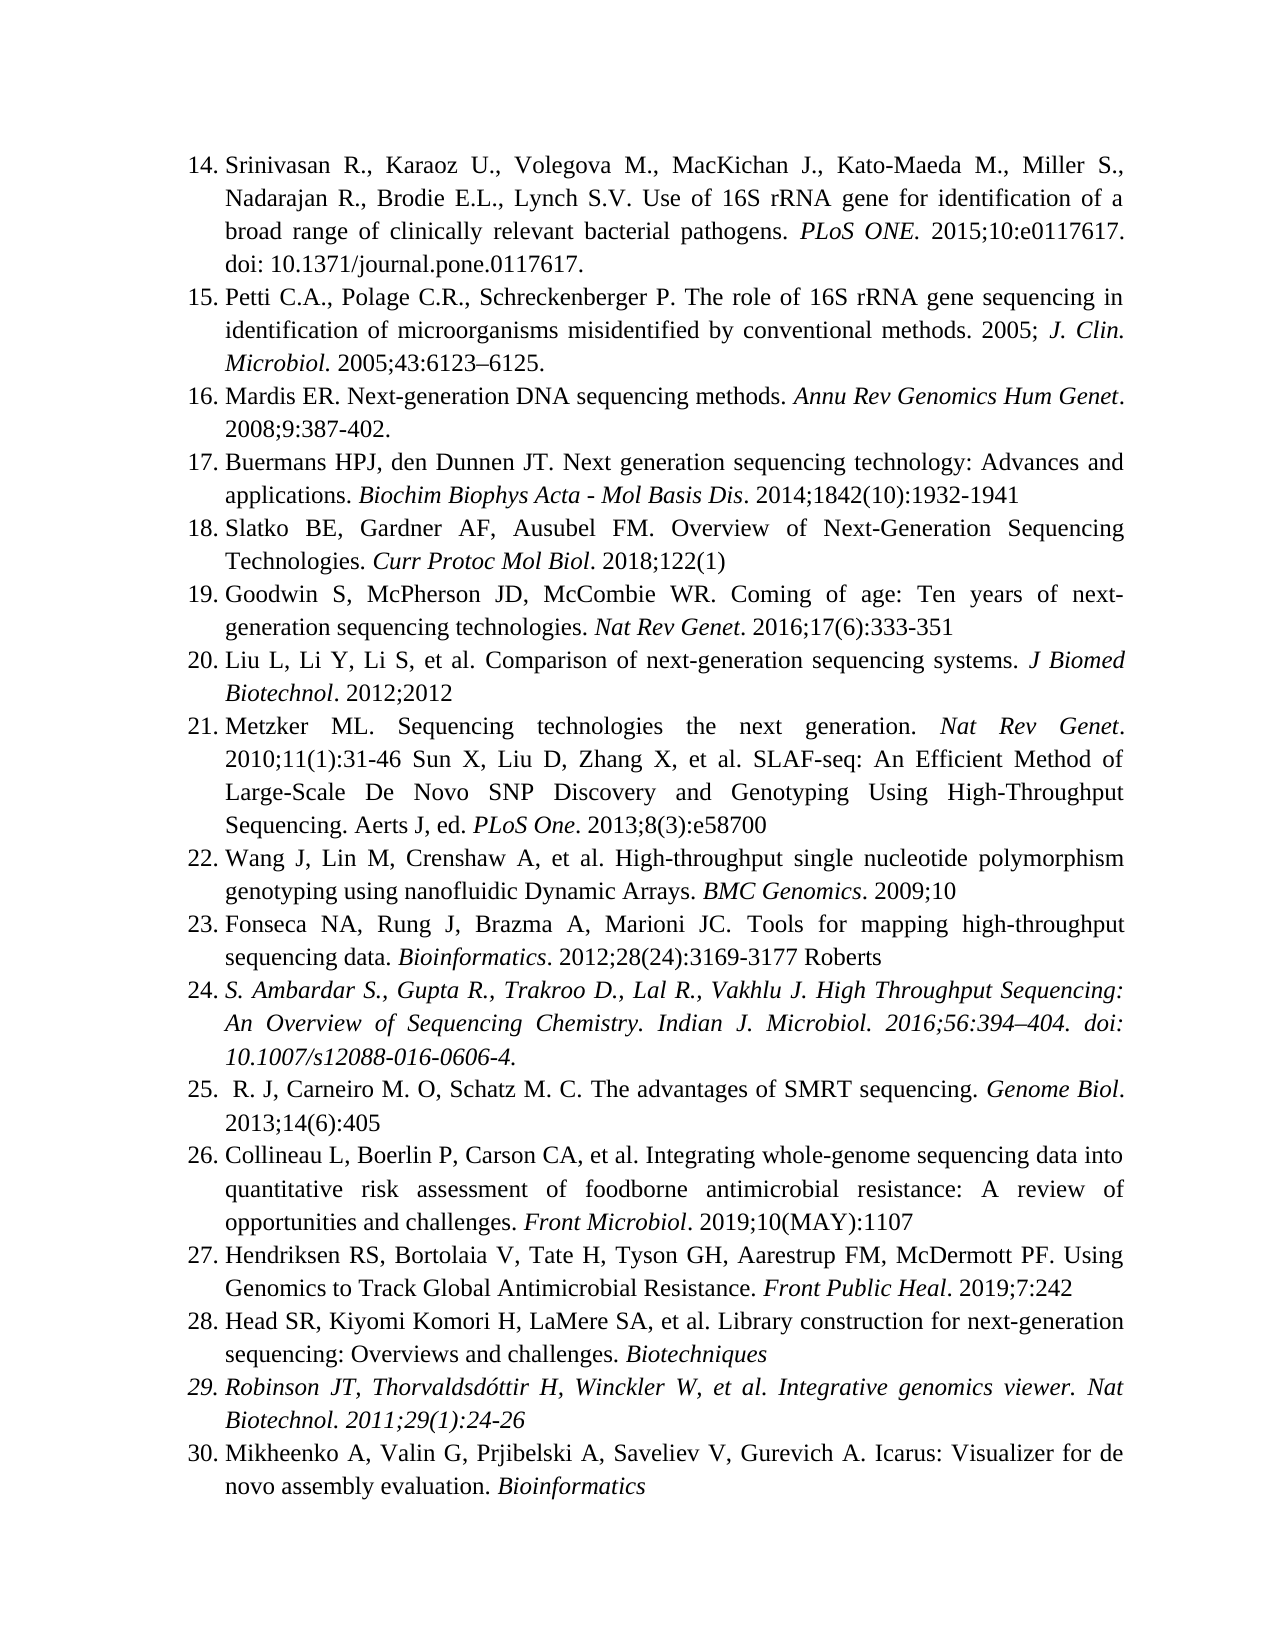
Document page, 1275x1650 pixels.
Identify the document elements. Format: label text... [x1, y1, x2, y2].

list Goodwin S, McPherson JD, McCombie WR. Coming of age: Ten years of next-generation sequencing technologies. Nat Rev Genet. 2016;17(6):333-351 [187, 579, 1125, 641]
list Srinivasan R., Karaoz U., Volegova M., MacKichan J., Kato-Maeda M., Miller S., Nadarajan R., Brodie E.L., Lynch S.V. Use of 16S rRNA gene for identification of a broad range of clinically relevant bacterial pathogens. PLoS ONE. 2015;10:e0117617. doi: 10.1371/journal.pone.0117617. [187, 150, 1125, 278]
list Hendriksen RS, Bortolaia V, Tate H, Tyson GH, Aarestrup FM, McDermott PF. Using Genomics to Track Global Antimicrobial Resistance. Front Public Heal. 2019;7:242 [187, 1240, 1125, 1301]
list R. J, Carneiro M. O, Schatz M. C. The advantages of SMRT sequencing. Genome Biol. 2013;14(6):405 [187, 1074, 1125, 1136]
list Petti C.A., Polage C.R., Schreckenberger P. The role of 16S rRNA gene sequencing in identification of microorganisms misidentified by conventional methods. 2005; J. Clin. Microbiol. 2005;43:6123–6125. [187, 282, 1125, 377]
list S. Ambardar S., Gupta R., Trakroo D., Lal R., Vakhlu J. High Throughput Sequencing: An Overview of Sequencing Chemistry. Indian J. Microbiol. 2016;56:394–404. doi: 10.1007/s12088-016-0606-4. [187, 976, 1125, 1070]
list Metzker ML. Sequencing technologies the next generation. Nat Rev Genet. 2010;11(1):31-46 Sun X, Liu D, Zhang X, et al. SLAF-seq: An Efficient Method of Large-Scale De Novo SNP Discovery and Genotyping Using High-Throughput Sequencing. Aerts J, ed. PLoS One. 2013;8(3):e58700 [187, 711, 1125, 839]
list Slatko BE, Gardner AF, Ausubel FM. Overview of Next-Generation Sequencing Technologies. Curr Protoc Mol Biol. 2018;122(1) [187, 513, 1125, 575]
list Wang J, Lin M, Crenshaw A, et al. High-throughput single nucleotide polymorphism genotyping using nanofluidic Dynamic Arrays. BMC Genomics. 2009;10 [187, 843, 1125, 905]
list Robinson JT, Thorvaldsdóttir H, Winckler W, et al. Integrative genomics viewer. Nat Biotechnol. 2011;29(1):24-26 [187, 1395, 1125, 1433]
list Collineau L, Boerlin P, Carson CA, et al. Integrating whole-genome sequencing data into quantitative risk assessment of foodborne antimicrobial resistance: A review of opportunities and challenges. Front Microbiol. 2019;10(MAY):1107 [187, 1141, 1125, 1235]
list Liu L, Li Y, Li S, et al. Comparison of next-generation sequencing systems. J Biomed Biotechnol. 2012;2012 [187, 645, 1125, 707]
list Mardis ER. Next-generation DNA sequencing methods. Annu Rev Genomics Hum Genet. 2008;9:387-402. [187, 381, 1125, 443]
list Fonseca NA, Rung J, Brazma A, Marioni JC. Tools for mapping high-throughput sequencing data. Bioinformatics. 2012;28(24):3169-3177 Roberts [187, 909, 1125, 971]
list Mikheenko A, Valin G, Prjibelski A, Saveliev V, Gurevich A. Icarus: Visualizer for de novo assembly evaluation. Bioinformatics [187, 1438, 1125, 1499]
list Buermans HPJ, den Dunnen JT. Next generation sequencing technology: Advances and applications. Biochim Biophys Acta - Mol Basis Dis. 2014;1842(10):1932-1941 [187, 447, 1125, 509]
list Head SR, Kiyomi Komori H, LaMere SA, et al. Library construction for next-generation sequencing: Overviews and challenges. Biotechniques [187, 1306, 1125, 1367]
